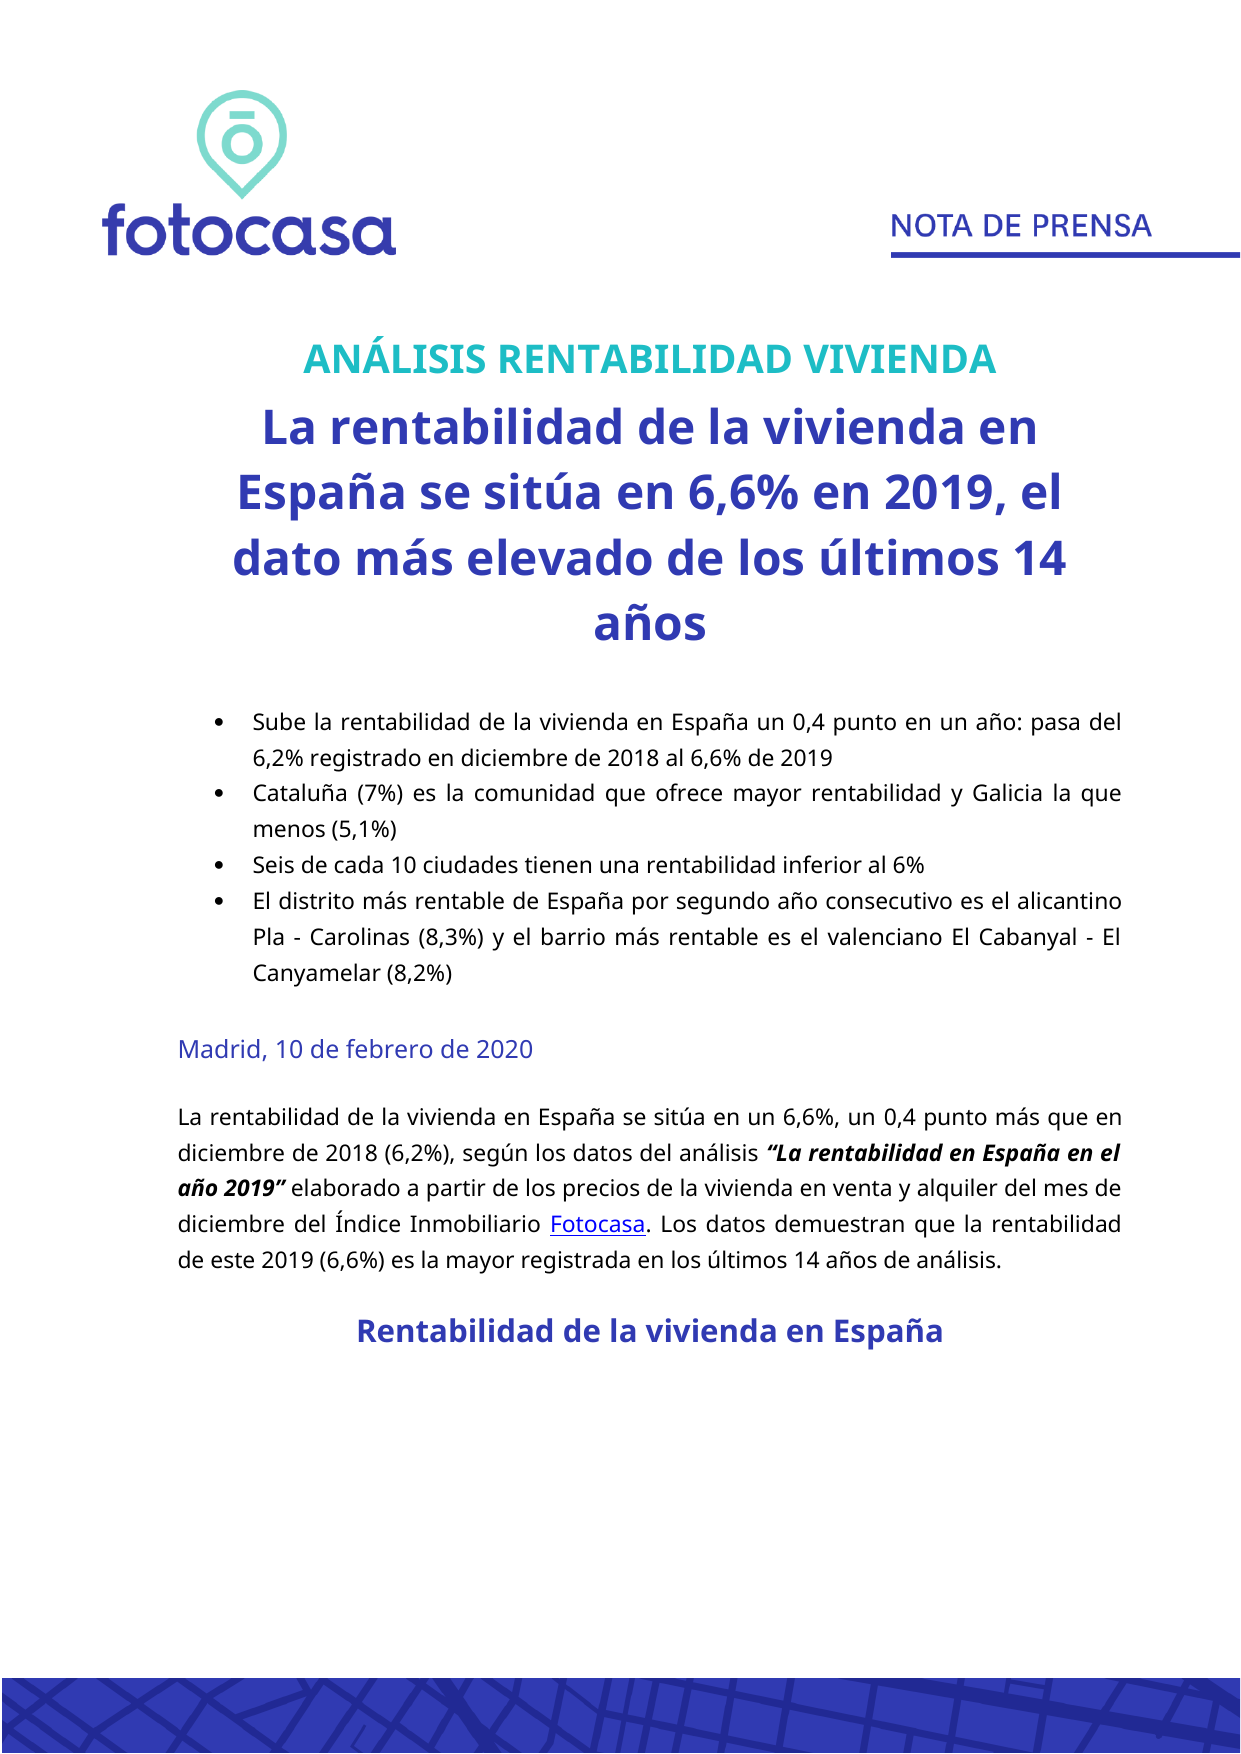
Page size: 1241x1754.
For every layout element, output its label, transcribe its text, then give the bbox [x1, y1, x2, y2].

list El distrito más rentable de España por segundo año consecutivo es el alicantino Pla - Carolinas (8,3%) y el barrio más rentable es el valenciano El Cabanyal - El Canyamelar (8,2%) [215, 885, 1123, 988]
list Seis de cada 10 ciudades tienen una rentabilidad inferior al 6% [215, 849, 1123, 881]
list Cataluña (7%) es la comunidad que ofrece mayor rentabilidad y Galicia la que menos (5,1%) [215, 777, 1123, 844]
text La rentabilidad de la vivienda en España se sitúa en 6,6% en 2019, el dato más elevado de los últimos 14 años [177, 393, 1123, 654]
picture [2, 1678, 1241, 1753]
list Sube la rentabilidad de la vivienda en España un 0,4 punto en un año: pasa del 6,2% registrado en diciembre de 2018 al 6,6% de 2019 [215, 706, 1123, 773]
picture [0, 90, 1241, 258]
text Madrid, 10 de febrero de 2020 [177, 1032, 1123, 1066]
text La rentabilidad de la vivienda en España se sitúa en un 6,6%, un 0,4 punto más que en diciembre de 2018 (6,2%), según los datos del análisis “La rentabilidad en España en el año 2019” elaborado a partir de los precios de la vivienda en venta y alquiler del mes de diciembre del Índice Inmobiliario Fotocasa. Los datos demuestran que la rentabilidad de este 2019 (6,6%) es la mayor registrada en los últimos 14 años de análisis. [177, 1101, 1123, 1276]
text Rentabilidad de la vivienda en España [177, 1309, 1123, 1352]
text ANÁLISIS RENTABILIDAD VIVIENDA [177, 331, 1123, 385]
